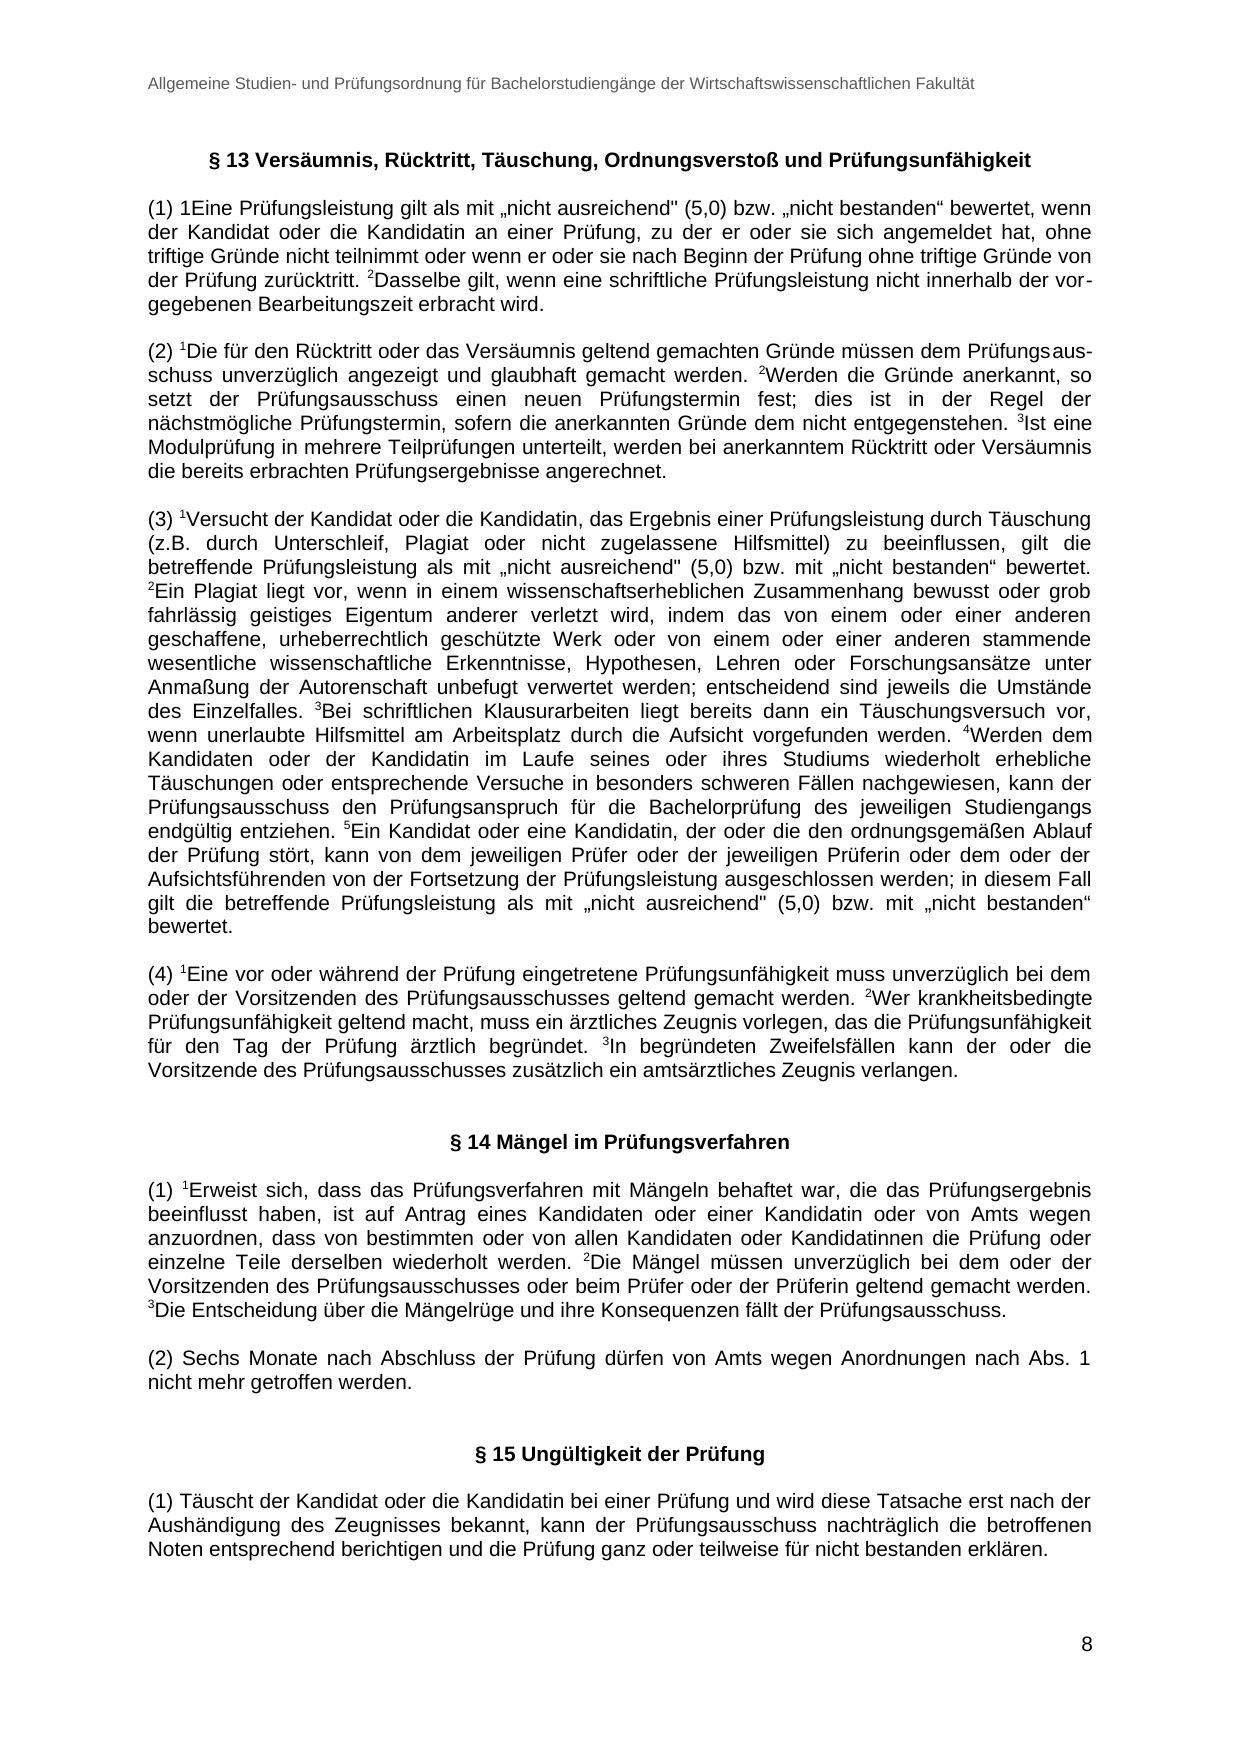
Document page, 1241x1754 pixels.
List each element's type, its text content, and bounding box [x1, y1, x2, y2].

text (1) 1Eine Prüfungsleistung gilt als mit „nicht ausreichend" (5,0) bzw. „nicht bestanden“ bewertet, wenn der Kandidat oder die Kandidatin an einer Prüfung, zu der er oder sie sich angemeldet hat, ohne triftige Gründe nicht teilnimmt oder wenn er oder sie nach Beginn der Prüfung ohne triftige Gründe von der Prüfung zurücktritt. 2Dasselbe gilt, wenn eine schriftliche Prüfungsleistung nicht innerhalb der vorgegebenen Bearbeitungszeit erbracht wird. [148, 196, 1093, 315]
text § 14 Mängel im Prüfungsverfahren [148, 1130, 1093, 1154]
text (2) Sechs Monate nach Abschluss der Prüfung dürfen von Amts wegen Anordnungen nach Abs. 1 nicht mehr getroffen werden. [148, 1346, 1093, 1393]
text (4) 1Eine vor oder während der Prüfung eingetretene Prüfungsunfähigkeit muss unverzüglich bei dem oder der Vorsitzenden des Prüfungsausschusses geltend gemacht werden. 2Wer krankheitsbedingte Prüfungsunfähigkeit geltend macht, muss ein ärztliches Zeugnis vorlegen, das die Prüfungsunfähigkeit für den Tag der Prüfung ärztlich begründet. 3In begründeten Zweifelsfällen kann der oder die Vorsitzende des Prüfungsausschusses zusätzlich ein amtsärztliches Zeugnis verlangen. [148, 962, 1093, 1082]
text (1) Täuscht der Kandidat oder die Kandidatin bei einer Prüfung und wird diese Tatsache erst nach der Aushändigung des Zeugnisses bekannt, kann der Prüfungsausschuss nachträglich die betroffenen Noten entsprechend berichtigen und die Prüfung ganz oder teilweise für nicht bestanden erklären. [148, 1489, 1093, 1561]
text § 13 Versäumnis, Rücktritt, Täuschung, Ordnungsverstoß und Prüfungsunfähigkeit [148, 148, 1093, 172]
text § 15 Ungültigkeit der Prüfung [148, 1441, 1093, 1465]
text (2) 1Die für den Rücktritt oder das Versäumnis geltend gemachten Gründe müssen dem Prüfungsausschuss unverzüglich angezeigt und glaubhaft gemacht werden. 2Werden die Gründe anerkannt, so setzt der Prüfungsausschuss einen neuen Prüfungstermin fest; dies ist in der Regel der nächstmögliche Prüfungstermin, sofern die anerkannten Gründe dem nicht entgegenstehen. 3Ist eine Modulprüfung in mehrere Teilprüfungen unterteilt, werden bei anerkanntem Rücktritt oder Versäumnis die bereits erbrachten Prüfungsergebnisse angerechnet. [148, 339, 1093, 483]
text (1) 1Erweist sich, dass das Prüfungsverfahren mit Mängeln behaftet war, die das Prüfungsergebnis beeinflusst haben, ist auf Antrag eines Kandidaten oder einer Kandidatin oder von Amts wegen anzuordnen, dass von bestimmten oder von allen Kandidaten oder Kandidatinnen die Prüfung oder einzelne Teile derselben wiederholt werden. 2Die Mängel müssen unverzüglich bei dem oder der Vorsitzenden des Prüfungsausschusses oder beim Prüfer oder der Prüferin geltend gemacht werden. 3Die Entscheidung über die Mängelrüge und ihre Konsequenzen fällt der Prüfungsausschuss. [148, 1178, 1093, 1322]
text (3) 1Versucht der Kandidat oder die Kandidatin, das Ergebnis einer Prüfungsleistung durch Täuschung (z.B. durch Unterschleif, Plagiat oder nicht zugelassene Hilfsmittel) zu beeinflussen, gilt die betreffende Prüfungsleistung als mit „nicht ausreichend" (5,0) bzw. mit „nicht bestanden“ bewertet. 2Ein Plagiat liegt vor, wenn in einem wissenschaftserheblichen Zusammenhang bewusst oder grob fahrlässig geistiges Eigentum anderer verletzt wird, indem das von einem oder einer anderen geschaffene, urheberrechtlich geschützte Werk oder von einem oder einer anderen stammende wesentliche wissenschaftliche Erkenntnisse, Hypothesen, Lehren oder Forschungsansätze unter Anmaßung der Autorenschaft unbefugt verwertet werden; entscheidend sind jeweils die Umstände des Einzelfalles. 3Bei schriftlichen Klausurarbeiten liegt bereits dann ein Täuschungsversuch vor, wenn unerlaubte Hilfsmittel am Arbeitsplatz durch die Aufsicht vorgefunden werden. 4Werden dem Kandidaten oder der Kandidatin im Laufe seines oder ihres Studiums wiederholt erhebliche Täuschungen oder entsprechende Versuche in besonders schweren Fällen nachgewiesen, kann der Prüfungsausschuss den Prüfungsanspruch für die Bachelorprüfung des jeweiligen Studiengangs endgültig entziehen. 5Ein Kandidat oder eine Kandidatin, der oder die den ordnungsgemäßen Ablauf der Prüfung stört, kann von dem jeweiligen Prüfer oder der jeweiligen Prüferin oder dem oder der Aufsichtsführenden von der Fortsetzung der Prüfungsleistung ausgeschlossen werden; in diesem Fall gilt die betreffende Prüfungsleistung als mit „nicht ausreichend" (5,0) bzw. mit „nicht bestanden“ bewertet. [148, 507, 1093, 938]
